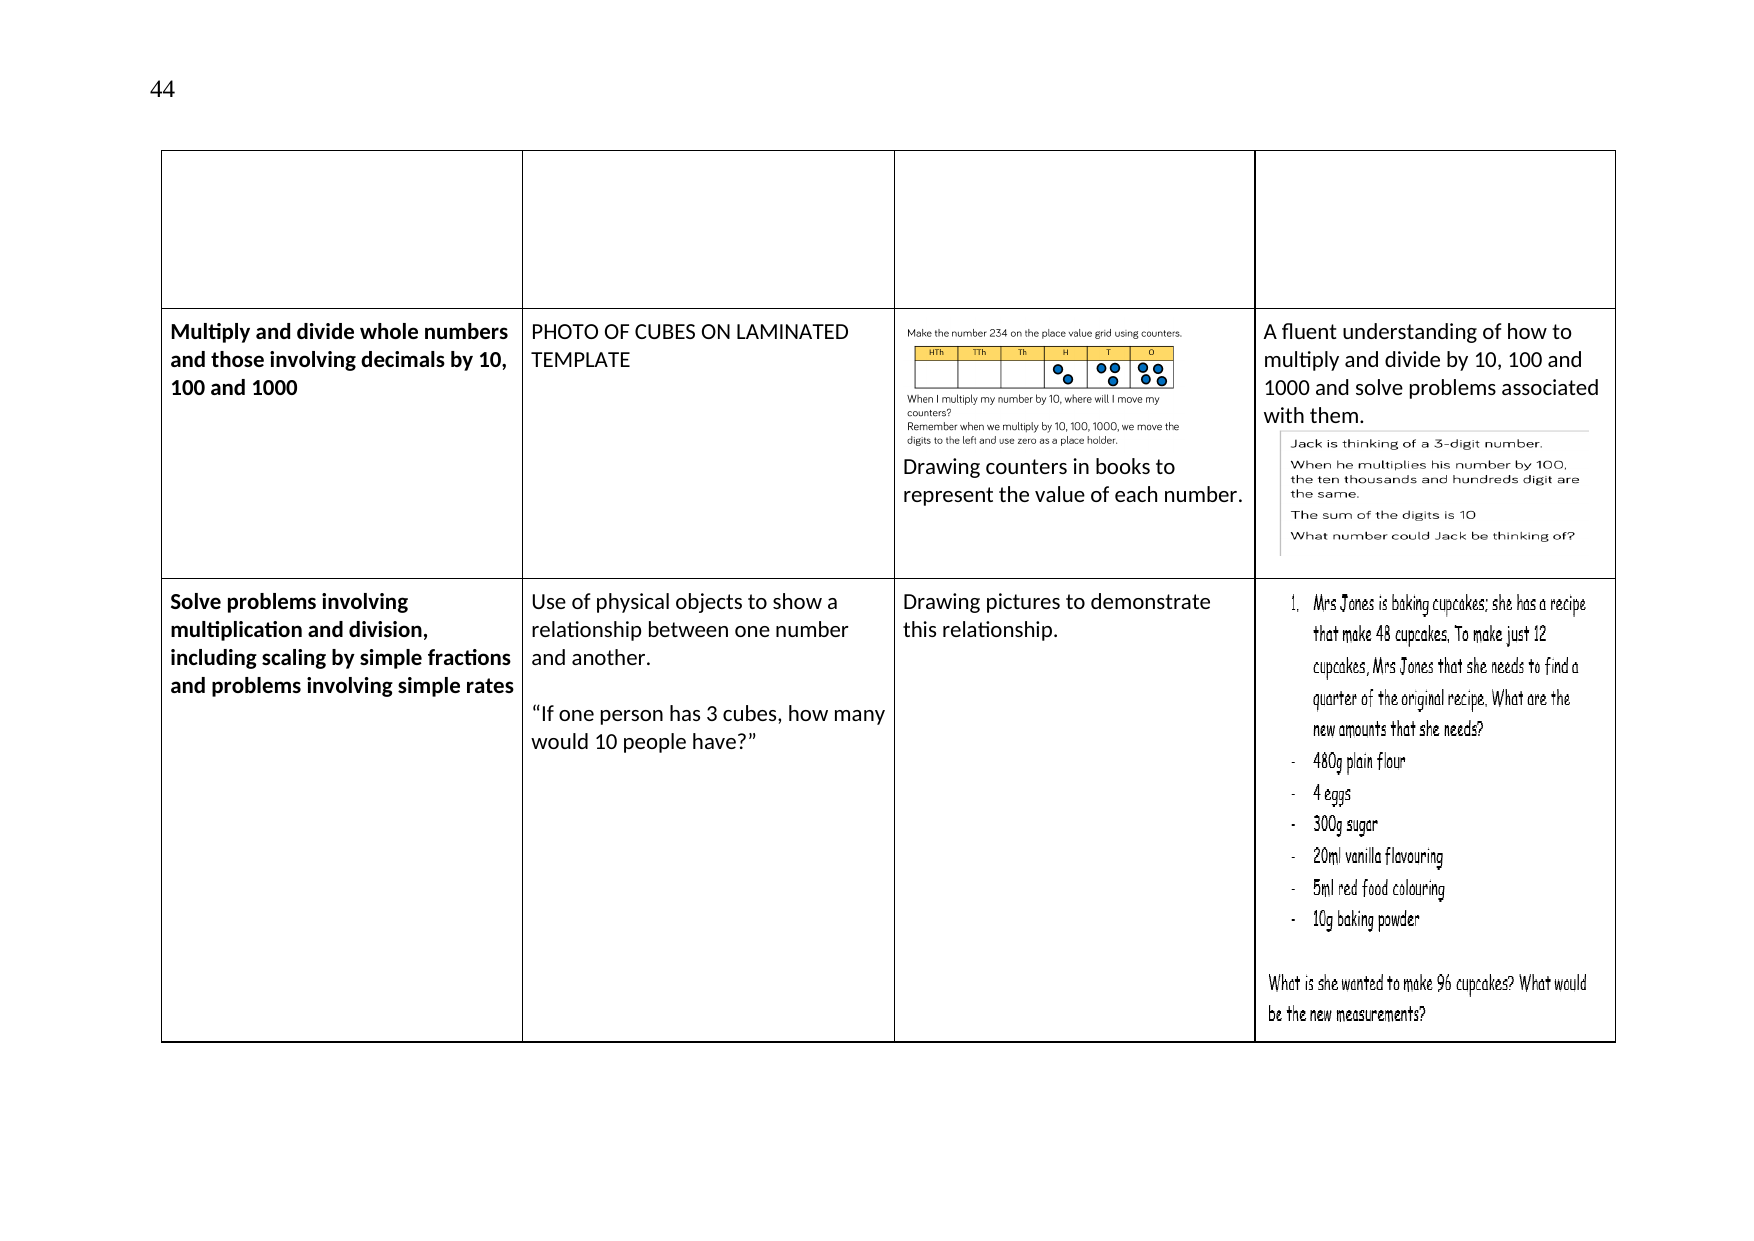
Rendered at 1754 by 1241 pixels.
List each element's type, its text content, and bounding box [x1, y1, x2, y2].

table_cell Drawing counters in books to represent the value of each number. [895, 309, 1254, 578]
picture [1263, 587, 1594, 1033]
picture [902, 317, 1186, 453]
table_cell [162, 151, 522, 308]
table_cell [895, 151, 1254, 308]
table_cell A fluent understanding of how to multiply and divide by 10, 100 and 1000 and solve problems associated with them. [1256, 309, 1615, 578]
table_cell Use of physical objects to show a relationship between one number and another. “If one person has 3 cubes, how many would 10 people have?” [523, 579, 894, 1041]
table_cell Drawing pictures to demonstrate this relationship. [895, 579, 1254, 1041]
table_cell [523, 151, 894, 308]
table_cell Solve problems involving multiplication and division, including scaling by simple fractions and problems involving simple rates [162, 579, 522, 1041]
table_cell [1256, 151, 1615, 308]
table_cell PHOTO OF CUBES ON LAMINATED TEMPLATE [523, 309, 894, 578]
table_cell [1256, 579, 1615, 1041]
picture [1279, 429, 1589, 556]
table_cell Multiply and divide whole numbers and those involving decimals by 10, 100 and 1000 [162, 309, 522, 578]
